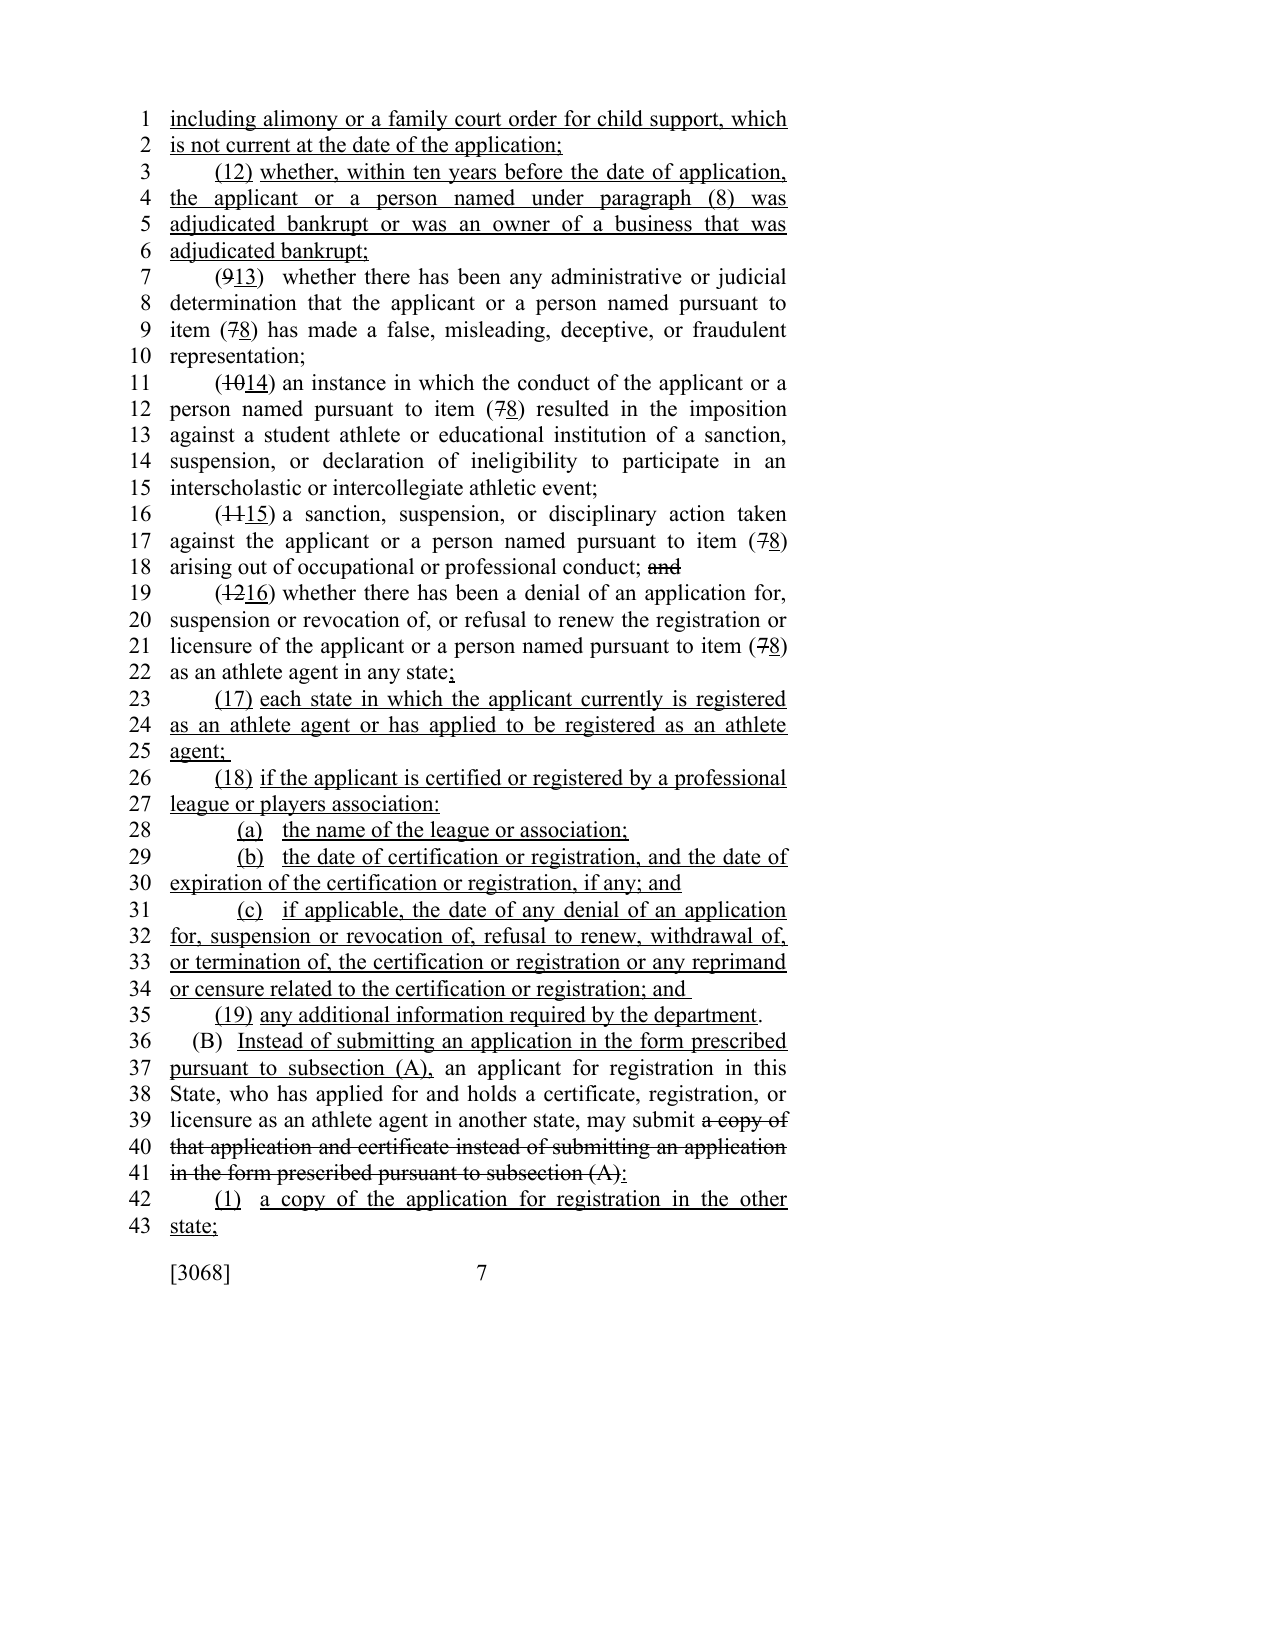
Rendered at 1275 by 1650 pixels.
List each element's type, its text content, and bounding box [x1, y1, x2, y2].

text (1115) a sanction, suspension, or disciplinary action taken against the applicant or a person named pursuant to item (78) arising out of occupational or professional conduct; and [169, 500, 787, 579]
text (17) each state in which the applicant currently is registered as an athlete agent or has applied to be registered as an athlete agent; [169, 685, 787, 734]
text (c) if applicable, the date of any denial of an application for, suspension or revocation of, refusal to renew, withdrawal of, or termination of, the certification or registration or any reprimand or censure related to the certification or registration; and [169, 896, 787, 945]
text (c) if applicable, the date of any denial of an application for, suspension or revocation of, refusal to renew, withdrawal of, or termination of, the certification or registration or any reprimand or censure related to the certification or registration; and [169, 972, 787, 1001]
text (1014) an instance in which the conduct of the applicant or a person named pursuant to item (78) resulted in the imposition against a student athlete or educational institution of a sanction, suspension, or declaration of ineligibility to participate in an interscholastic or intercollegiate athletic event; [169, 368, 787, 500]
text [169, 105, 787, 128]
text (17) each state in which the applicant currently is registered as an athlete agent or has applied to be registered as an athlete agent; [169, 735, 787, 764]
text (B) Instead of submitting an application in the form prescribed pursuant to subsection (A), an applicant for registration in this State, who has applied for and holds a certificate, registration, or licensure as an athlete agent in another state, may submit a copy of that application and certificate instead of submitting an application in the form prescribed pursuant to subsection (A): [169, 1027, 787, 1147]
text (1216) whether there has been a denial of an application for, suspension or revocation of, or refusal to renew the registration or licensure of the applicant or a person named pursuant to item (78) as an athlete agent in any state; [169, 579, 787, 685]
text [169, 129, 787, 158]
text (12) whether, within ten years before the date of application, the applicant or a person named under paragraph (8) was adjudicated bankrupt or was an owner of a business that was adjudicated bankrupt; [169, 208, 787, 233]
text (19) any additional information required by the department. [169, 1001, 787, 1027]
text (1) a copy of the application for registration in the other state; [169, 1186, 787, 1238]
text (c) if applicable, the date of any denial of an application for, suspension or revocation of, refusal to renew, withdrawal of, or termination of, the certification or registration or any reprimand or censure related to the certification or registration; and [169, 946, 787, 971]
text (a) the name of the league or association; [169, 817, 787, 843]
text (12) whether, within ten years before the date of application, the applicant or a person named under paragraph (8) was adjudicated bankrupt or was an owner of a business that was adjudicated bankrupt; [169, 158, 787, 207]
text (18) if the applicant is certified or registered by a professional league or players association: [169, 764, 787, 817]
text (b) the date of certification or registration, and the date of expiration of the certification or registration, if any; and [169, 843, 787, 896]
text (12) whether, within ten years before the date of application, the applicant or a person named under paragraph (8) was adjudicated bankrupt or was an owner of a business that was adjudicated bankrupt; [169, 234, 787, 263]
text (913) whether there has been any administrative or judicial determination that the applicant or a person named pursuant to item (78) has made a false, misleading, deceptive, or fraudulent representation; [169, 263, 787, 368]
text (B) Instead of submitting an application in the form prescribed pursuant to subsection (A), an applicant for registration in this State, who has applied for and holds a certificate, registration, or licensure as an athlete agent in another state, may submit a copy of that application and certificate instead of submitting an application in the form prescribed pursuant to subsection (A): [169, 1148, 787, 1186]
